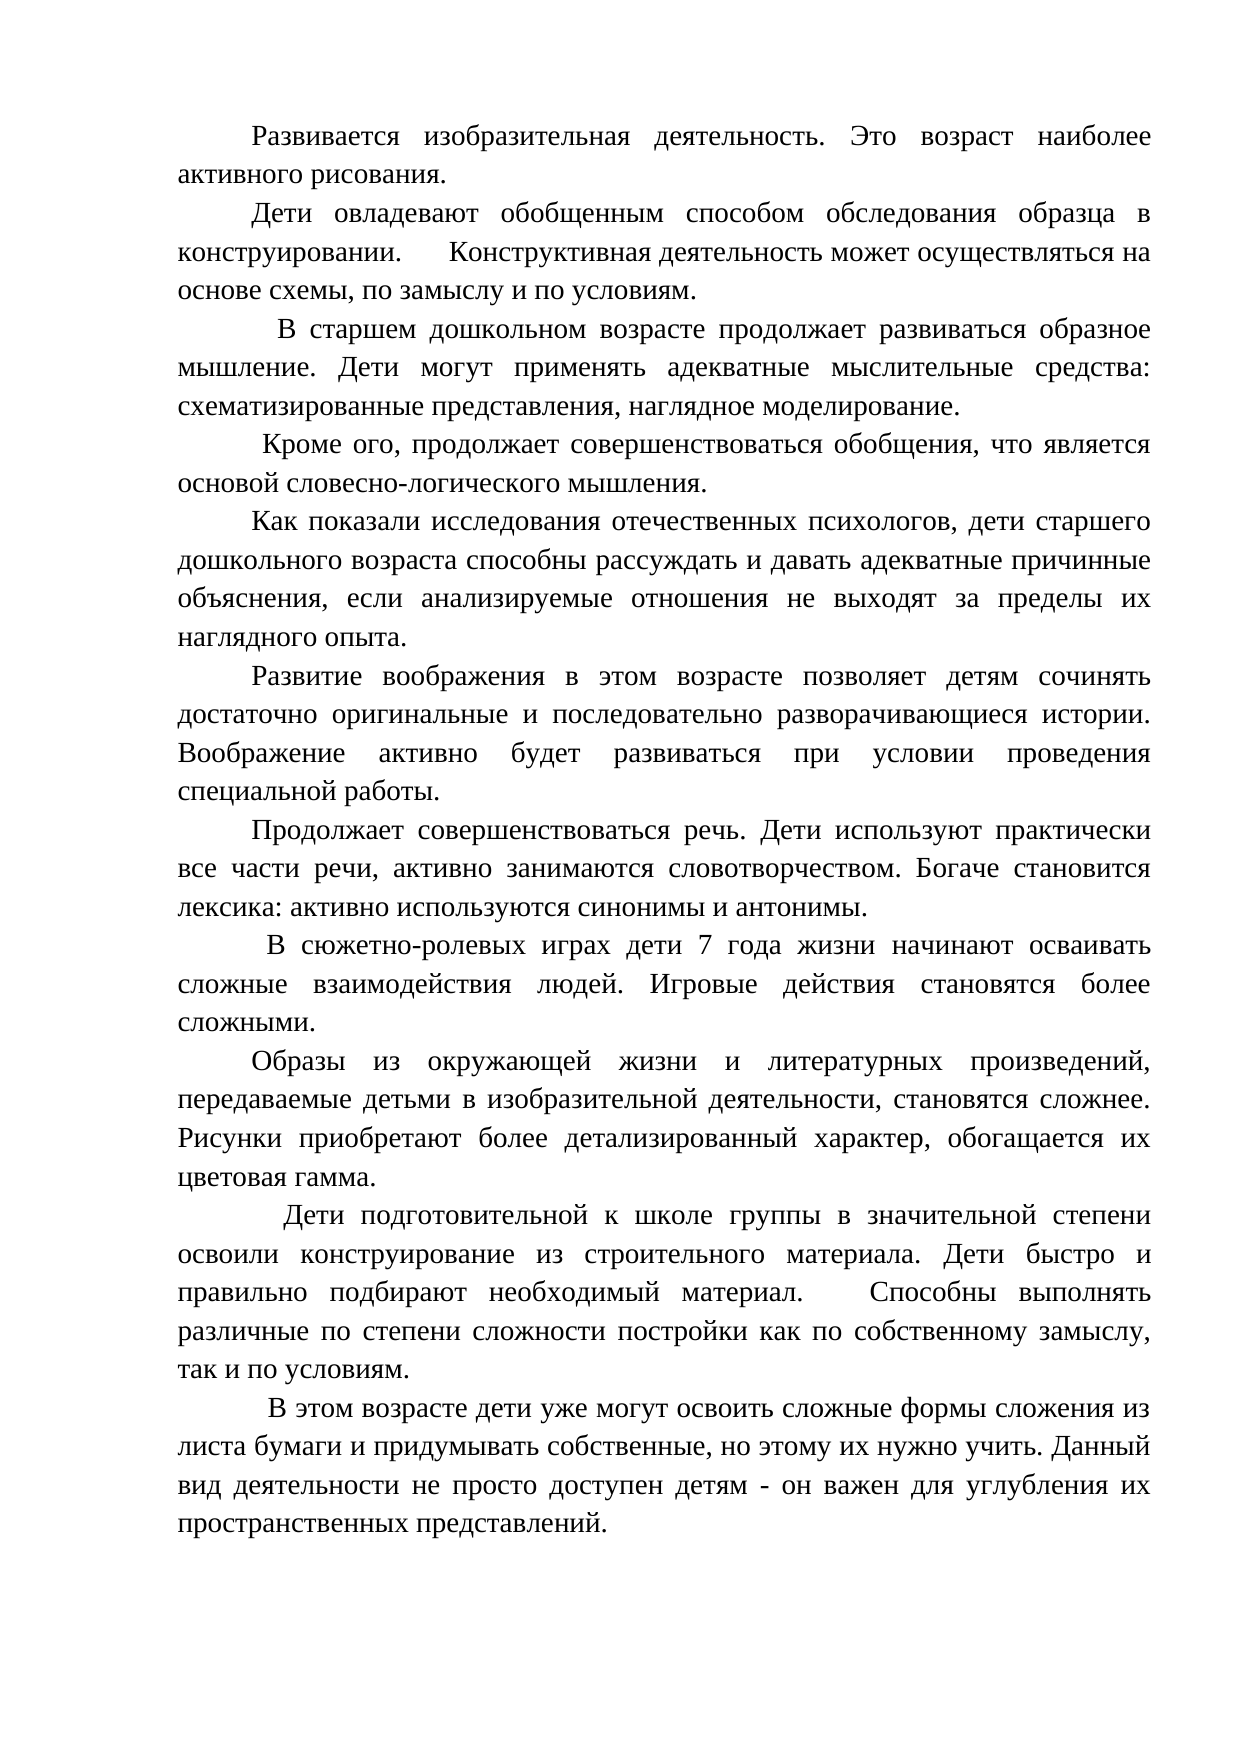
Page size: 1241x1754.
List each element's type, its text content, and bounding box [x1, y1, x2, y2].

text Развитие воображения в этом возрасте позволяет детям сочинять достаточно оригинальные и последовательно разворачивающиеся истории. Воображение активно будет развиваться при условии проведения специальной работы. [177, 658, 1152, 807]
text В этом возрасте дети уже могут освоить сложные формы сложения из листа бумаги и придумывать собственные, но этому их нужно учить. Данный вид деятельности не просто доступен детям - он важен для углубления их пространственных представлений. [177, 1390, 1152, 1539]
text Кроме ого, продолжает совершенствоваться обобщения, что является основой словесно-логического мышления. [177, 426, 1152, 498]
text Образы из окружающей жизни и литературных произведений, передаваемые детьми в изобразительной деятельности, становятся сложнее. Рисунки приобретают более детализированный характер, обогащается их цветовая гамма. [177, 1043, 1152, 1192]
text В старшем дошкольном возрасте продолжает развиваться образное мышление. Дети могут применять адекватные мыслительные средства: схематизированные представления, наглядное моделирование. [177, 311, 1152, 421]
text Дети подготовительной к школе группы в значительной степени освоили конструирование из строительного материала. Дети быстро и правильно подбирают необходимый материал. Способны выполнять различные по степени сложности постройки как по собственному замыслу, так и по условиям. [177, 1197, 1152, 1385]
text Развивается изобразительная деятельность. Это возраст наиболее активного рисования. [177, 118, 1152, 190]
text Как показали исследования отечественных психологов, дети старшего дошкольного возраста способны рассуждать и давать адекватные причинные объяснения, если анализируемые отношения не выходят за пределы их наглядного опыта. [177, 503, 1152, 653]
text В сюжетно-ролевых играх дети 7 года жизни начинают осваивать сложные взаимодействия людей. Игровые действия становятся более сложными. [177, 927, 1152, 1038]
text Продолжает совершенствоваться речь. Дети используют практически все части речи, активно занимаются словотворчеством. Богаче становится лексика: активно используются синонимы и антонимы. [177, 812, 1152, 922]
text Дети овладевают обобщенным способом обследования образца в конструировании. Конструктивная деятельность может осуществляться на основе схемы, по замыслу и по условиям. [177, 195, 1152, 306]
